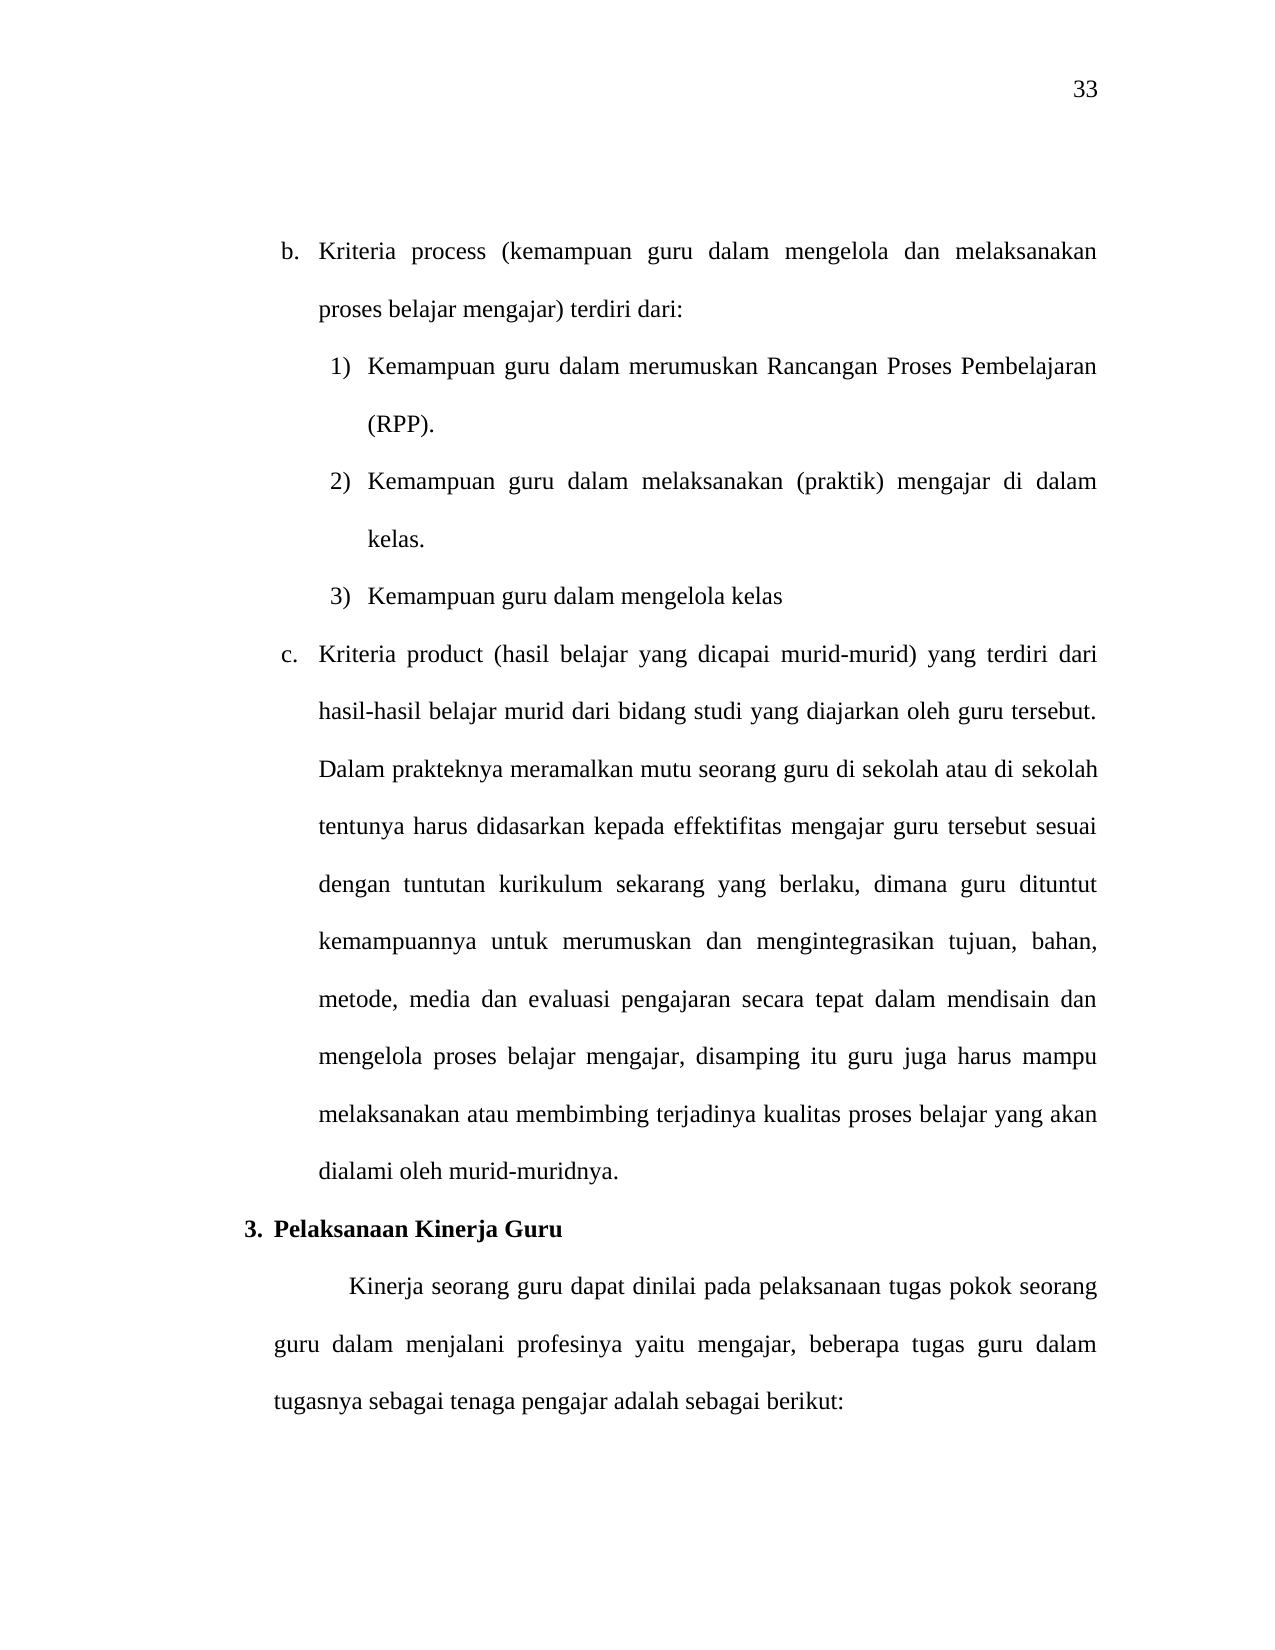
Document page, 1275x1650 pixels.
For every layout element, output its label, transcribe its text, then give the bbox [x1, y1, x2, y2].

list Kemampuan guru dalam mengelola kelas [330, 581, 1098, 610]
list Kinerja seorang guru dapat dinilai pada pelaksanaan tugas pokok seorang guru dalam menjalani profesinya yaitu mengajar, beberapa tugas guru dalam tugasnya sebagai tenaga pengajar adalah sebagai berikut: [274, 1271, 1098, 1415]
list Kriteria process (kemampuan guru dalam mengelola dan melaksanakan proses belajar mengajar) terdiri dari: [281, 236, 1098, 322]
list Kriteria product (hasil belajar yang dicapai murid-murid) yang terdiri dari hasil-hasil belajar murid dari bidang studi yang diajarkan oleh guru tersebut. Dalam prakteknya meramalkan mutu seorang guru di sekolah atau di sekolah tentunya harus didasarkan kepada effektifitas mengajar guru tersebut sesuai dengan tuntutan kurikulum sekarang yang berlaku, dimana guru dituntut kemampuannya untuk merumuskan dan mengintegrasikan tujuan, bahan, metode, media dan evaluasi pengajaran secara tepat dalam mendisain dan mengelola proses belajar mengajar, disamping itu guru juga harus mampu melaksanakan atau membimbing terjadinya kualitas proses belajar yang akan dialami oleh murid-muridnya. [281, 639, 1098, 1185]
list Kemampuan guru dalam melaksanakan (praktik) mengajar di dalam kelas. [330, 466, 1098, 552]
list Kemampuan guru dalam merumuskan Rancangan Proses Pembelajaran (RPP). [330, 351, 1098, 437]
list Pelaksanaan Kinerja Guru [244, 1214, 1098, 1242]
